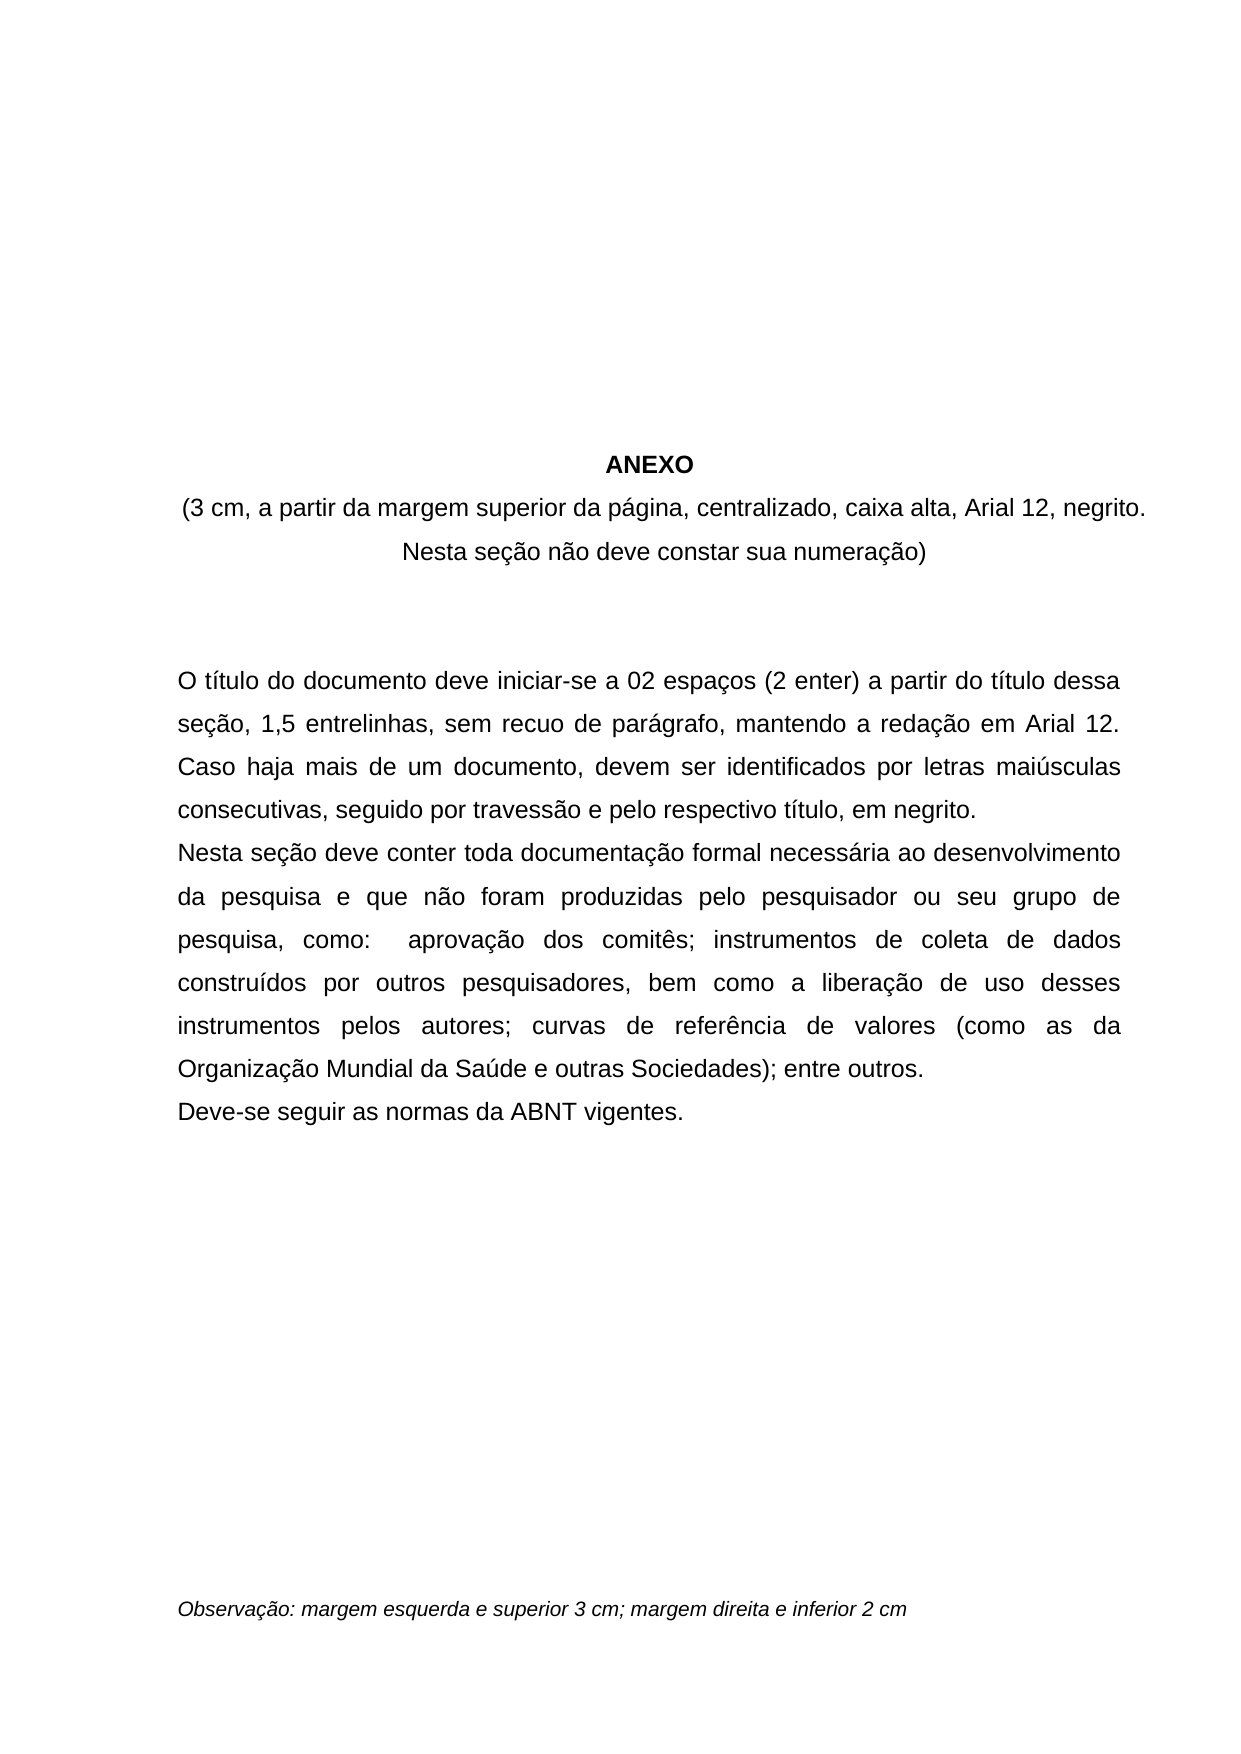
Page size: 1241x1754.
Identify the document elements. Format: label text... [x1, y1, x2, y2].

text ANEXO [177, 450, 1122, 479]
text (3 cm, a partir da margem superior da página, centralizado, caixa alta, Arial 12, negrito. Nesta seção não deve constar sua numeração) [177, 493, 1152, 565]
text Nesta seção deve conter toda documentação formal necessária ao desenvolvimento da pesquisa e que não foram produzidas pelo pesquisador ou seu grupo de pesquisa, como: aprovação dos comitês; instrumentos de coleta de dados construídos por outros pesquisadores, bem como a liberação de uso desses instrumentos pelos autores; curvas de referência de valores (como as da Organização Mundial da Saúde e outras Sociedades); entre outros. [177, 838, 1122, 1083]
text O título do documento deve iniciar-se a 02 espaços (2 enter) a partir do título dessa seção, 1,5 entrelinhas, sem recuo de parágrafo, mantendo a redação em Arial 12. Caso haja mais de um documento, devem ser identificados por letras maiúsculas consecutivas, seguido por travessão e pelo respectivo título, em negrito. [177, 666, 1122, 824]
text Deve-se seguir as normas da ABNT vigentes. [177, 1097, 1122, 1126]
